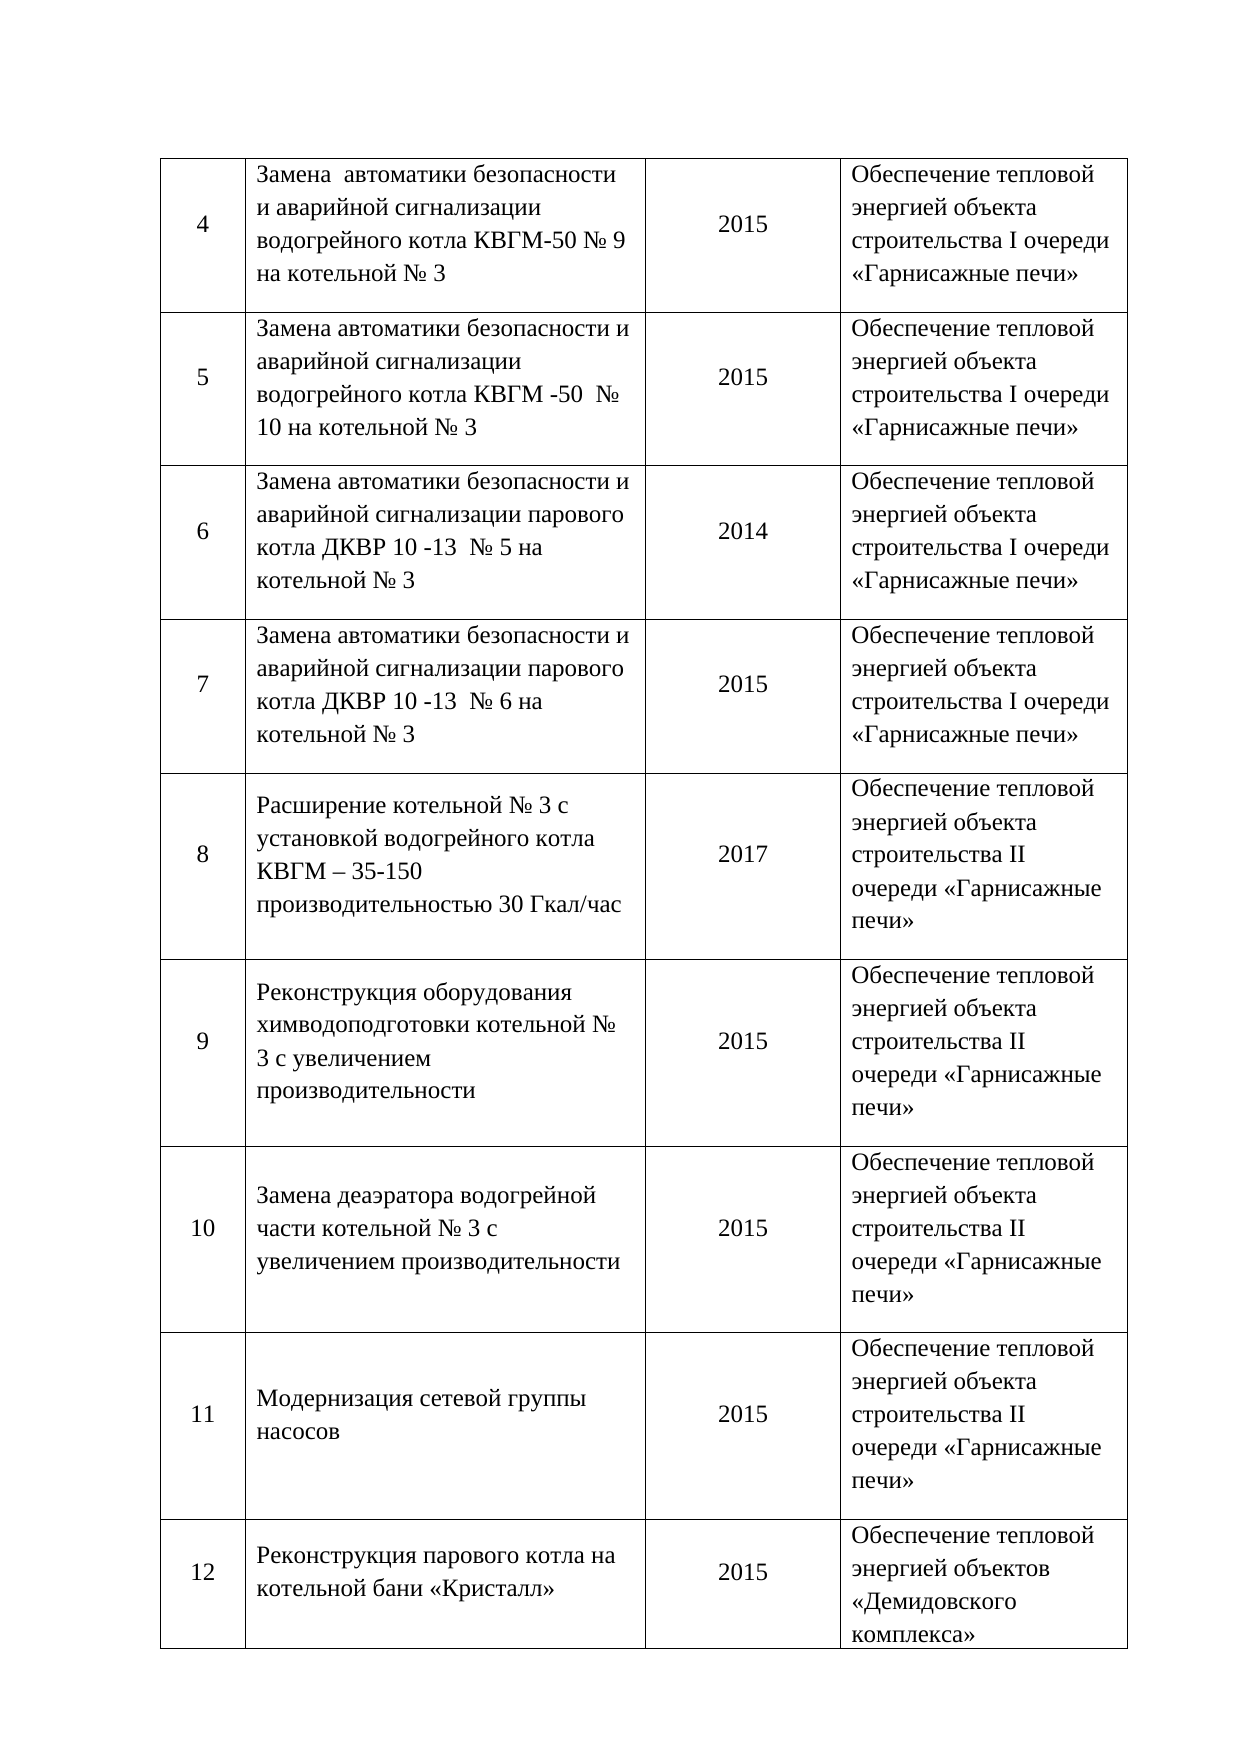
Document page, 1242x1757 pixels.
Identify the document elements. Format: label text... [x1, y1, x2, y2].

table_cell 2015 [646, 313, 840, 465]
table_cell Замена автоматики безопасности и аварийной сигнализации водогрейного котла КВГМ -50 № 10 на котельной № 3 [246, 313, 645, 465]
table_cell 10 [161, 1147, 245, 1332]
table_cell Обеспечение тепловой энергией объекта строительства I очереди «Гарнисажные печи» [841, 620, 1127, 772]
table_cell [841, 159, 1127, 312]
table_cell Обеспечение тепловой энергией объектов «Демидовского комплекса» [841, 1520, 1127, 1648]
table_cell 6 [161, 466, 245, 619]
table_cell 5 [161, 313, 245, 465]
table_cell Замена автоматики безопасности и аварийной сигнализации парового котла ДКВР 10 -13 № 6 на котельной № 3 [246, 620, 645, 772]
table_cell 2015 [646, 960, 840, 1146]
table_cell Модернизация сетевой группы насосов [246, 1333, 645, 1519]
table_cell 2017 [646, 774, 840, 959]
table_cell Обеспечение тепловой энергией объекта строительства II очереди «Гарнисажные печи» [841, 960, 1127, 1146]
table_cell Замена автоматики безопасности и аварийной сигнализации водогрейного котла КВГМ-50 № 9 на котельной № 3 [246, 159, 645, 312]
table_cell Обеспечение тепловой энергией объекта строительства II очереди «Гарнисажные печи» [841, 774, 1127, 959]
table_cell Обеспечение тепловой энергией объекта строительства I очереди «Гарнисажные печи» [841, 466, 1127, 619]
table_cell 8 [161, 774, 245, 959]
table_cell Реконструкция парового котла на котельной бани «Кристалл» [246, 1520, 645, 1648]
table_cell 2014 [646, 466, 840, 619]
table_cell 2015 [646, 159, 840, 312]
table_cell 7 [161, 620, 245, 772]
table_cell 2015 [646, 1333, 840, 1519]
table_cell 2015 [646, 1520, 840, 1648]
table_cell 2015 [646, 1147, 840, 1332]
table_cell 9 [161, 960, 245, 1146]
table_cell Замена автоматики безопасности и аварийной сигнализации парового котла ДКВР 10 -13 № 5 на котельной № 3 [246, 466, 645, 619]
table_cell Обеспечение тепловой энергией объекта строительства II очереди «Гарнисажные печи» [841, 1333, 1127, 1519]
table_cell Замена деаэратора водогрейной части котельной № 3 с увеличением производительности [246, 1147, 645, 1332]
table_cell Реконструкция оборудования химводоподготовки котельной № 3 с увеличением производительности [246, 960, 645, 1146]
table_cell 12 [161, 1520, 245, 1648]
table_cell 4 [161, 159, 245, 312]
table_cell 2015 [646, 620, 840, 772]
table_cell 11 [161, 1333, 245, 1519]
table_cell Обеспечение тепловой энергией объекта строительства II очереди «Гарнисажные печи» [841, 1147, 1127, 1332]
table_cell Расширение котельной № 3 с установкой водогрейного котла КВГМ – 35-150 производительностью 30 Гкал/час [246, 774, 645, 959]
table_cell Обеспечение тепловой энергией объекта строительства I очереди «Гарнисажные печи» [841, 313, 1127, 465]
